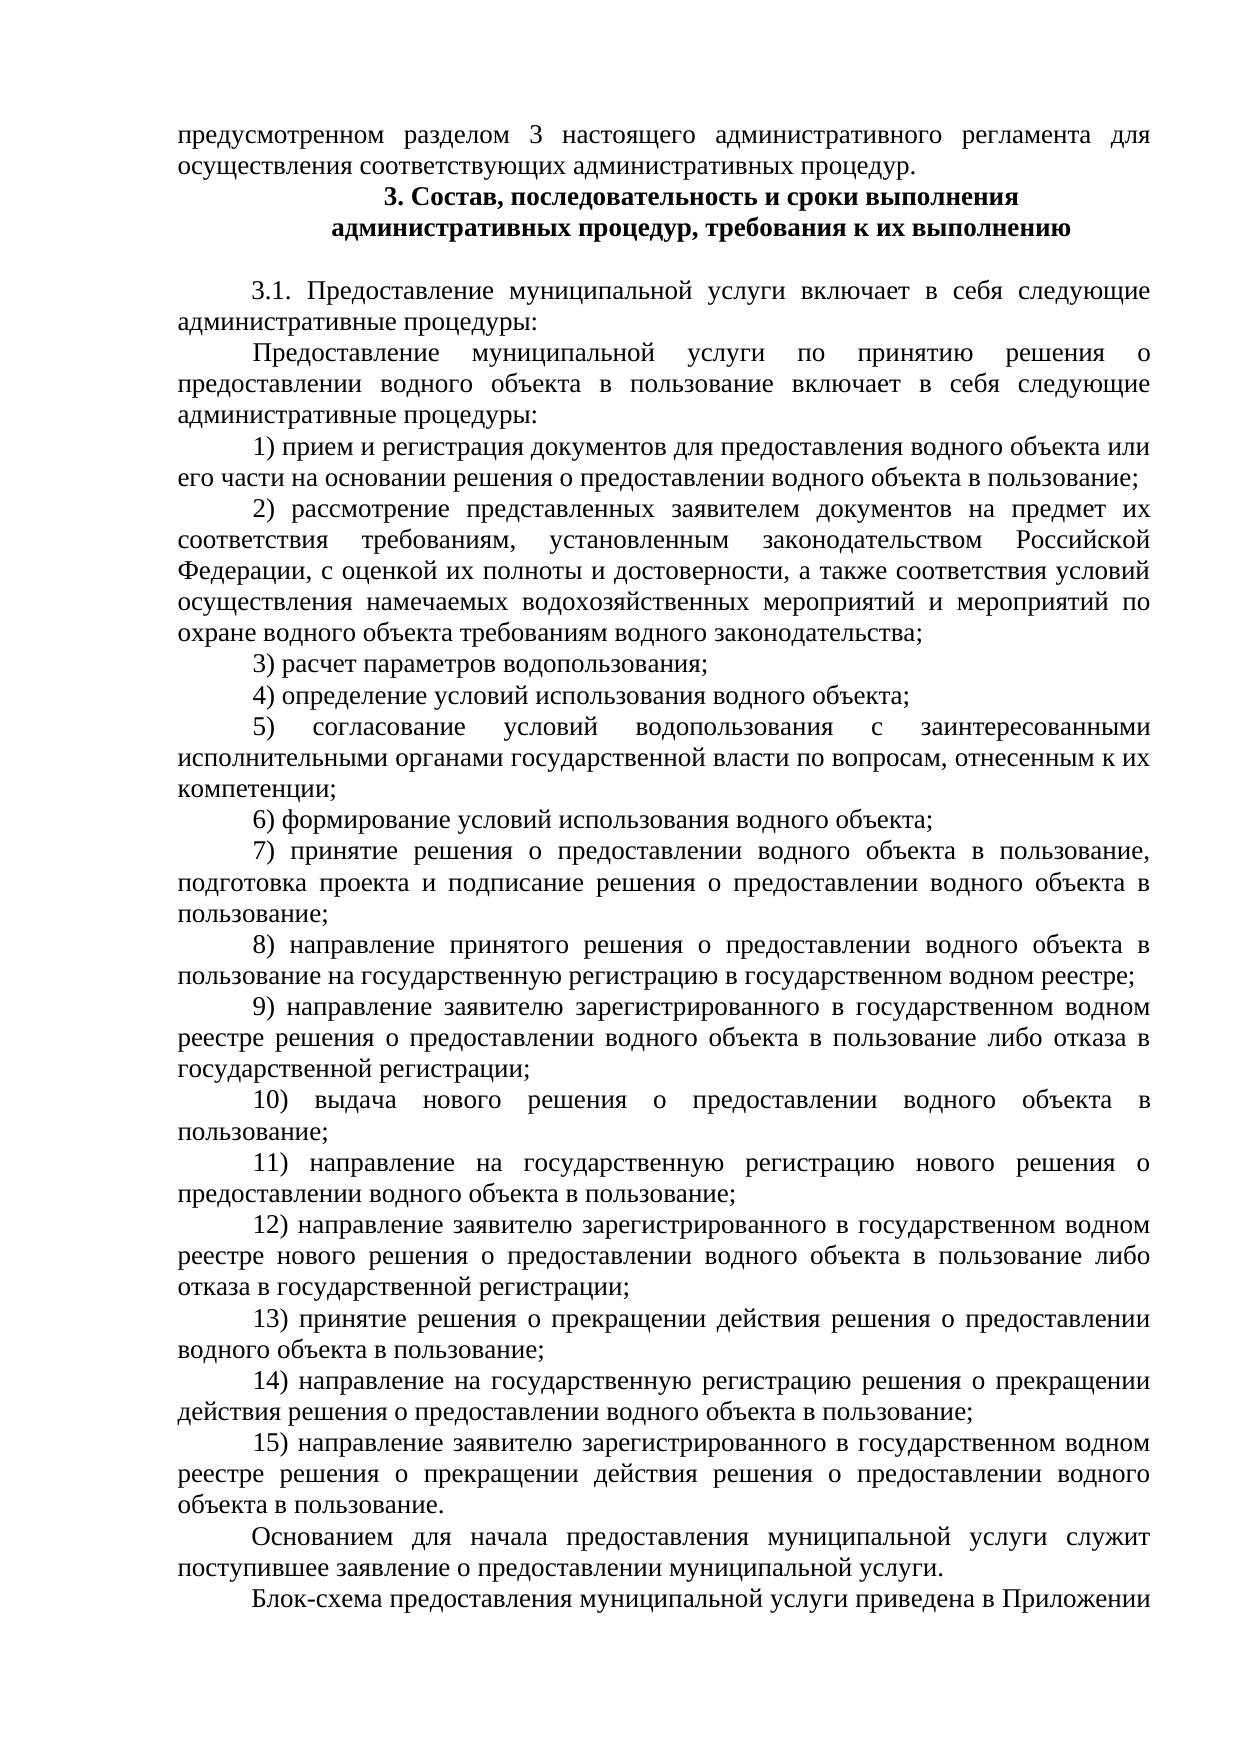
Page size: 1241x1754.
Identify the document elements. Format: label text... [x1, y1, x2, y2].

text 9) направление заявителю зарегистрированного в государственном водном реестре решения о предоставлении водного объекта в пользование либо отказа в государственной регистрации; [177, 990, 1152, 1084]
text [177, 118, 1152, 180]
text 1) прием и регистрация документов для предоставления водного объекта или его части на основании решения о предоставлении водного объекта в пользование; [177, 429, 1152, 492]
text 5) согласование условий водопользования с заинтересованными исполнительными органами государственной власти по вопросам, отнесенным к их компетенции; [177, 710, 1152, 803]
text 3) расчет параметров водопользования; [177, 648, 1152, 679]
text 4) определение условий использования водного объекта; [177, 679, 1152, 710]
text 3. Состав, последовательность и сроки выполнения [177, 180, 1152, 212]
text 7) принятие решения о предоставлении водного объекта в пользование, подготовка проекта и подписание решения о предоставлении водного объекта в пользование; [177, 834, 1152, 928]
text 12) направление заявителю зарегистрированного в государственном водном реестре нового решения о предоставлении водного объекта в пользование либо отказа в государственной регистрации; [177, 1208, 1152, 1302]
text административных процедур, требования к их выполнению [177, 212, 1152, 243]
text 15) направление заявителю зарегистрированного в государственном водном реестре решения о прекращении действия решения о предоставлении водного объекта в пользование. [177, 1426, 1152, 1520]
text 11) направление на государственную регистрацию нового решения о предоставлении водного объекта в пользование; [177, 1146, 1152, 1208]
text 2) рассмотрение представленных заявителем документов на предмет их соответствия требованиям, установленным законодательством Российской Федерации, с оценкой их полноты и достоверности, а также соответствия условий осуществления намечаемых водохозяйственных мероприятий и мероприятий по охране водного объекта требованиям водного законодательства; [177, 492, 1152, 648]
text 10) выдача нового решения о предоставлении водного объекта в пользование; [177, 1084, 1152, 1146]
text 14) направление на государственную регистрацию решения о прекращении действия решения о предоставлении водного объекта в пользование; [177, 1364, 1152, 1426]
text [177, 1582, 1152, 1613]
text 6) формирование условий использования водного объекта; [177, 803, 1152, 834]
text 13) принятие решения о прекращении действия решения о предоставлении водного объекта в пользование; [177, 1302, 1152, 1364]
text Основанием для начала предоставления муниципальной услуги служит поступившее заявление о предоставлении муниципальной услуги. [177, 1520, 1152, 1582]
text Предоставление муниципальной услуги по принятию решения о предоставлении водного объекта в пользование включает в себя следующие административные процедуры: [177, 336, 1152, 429]
text 8) направление принятого решения о предоставлении водного объекта в пользование на государственную регистрацию в государственном водном реестре; [177, 928, 1152, 990]
text 3.1. Предоставление муниципальной услуги включает в себя следующие административные процедуры: [177, 274, 1152, 336]
